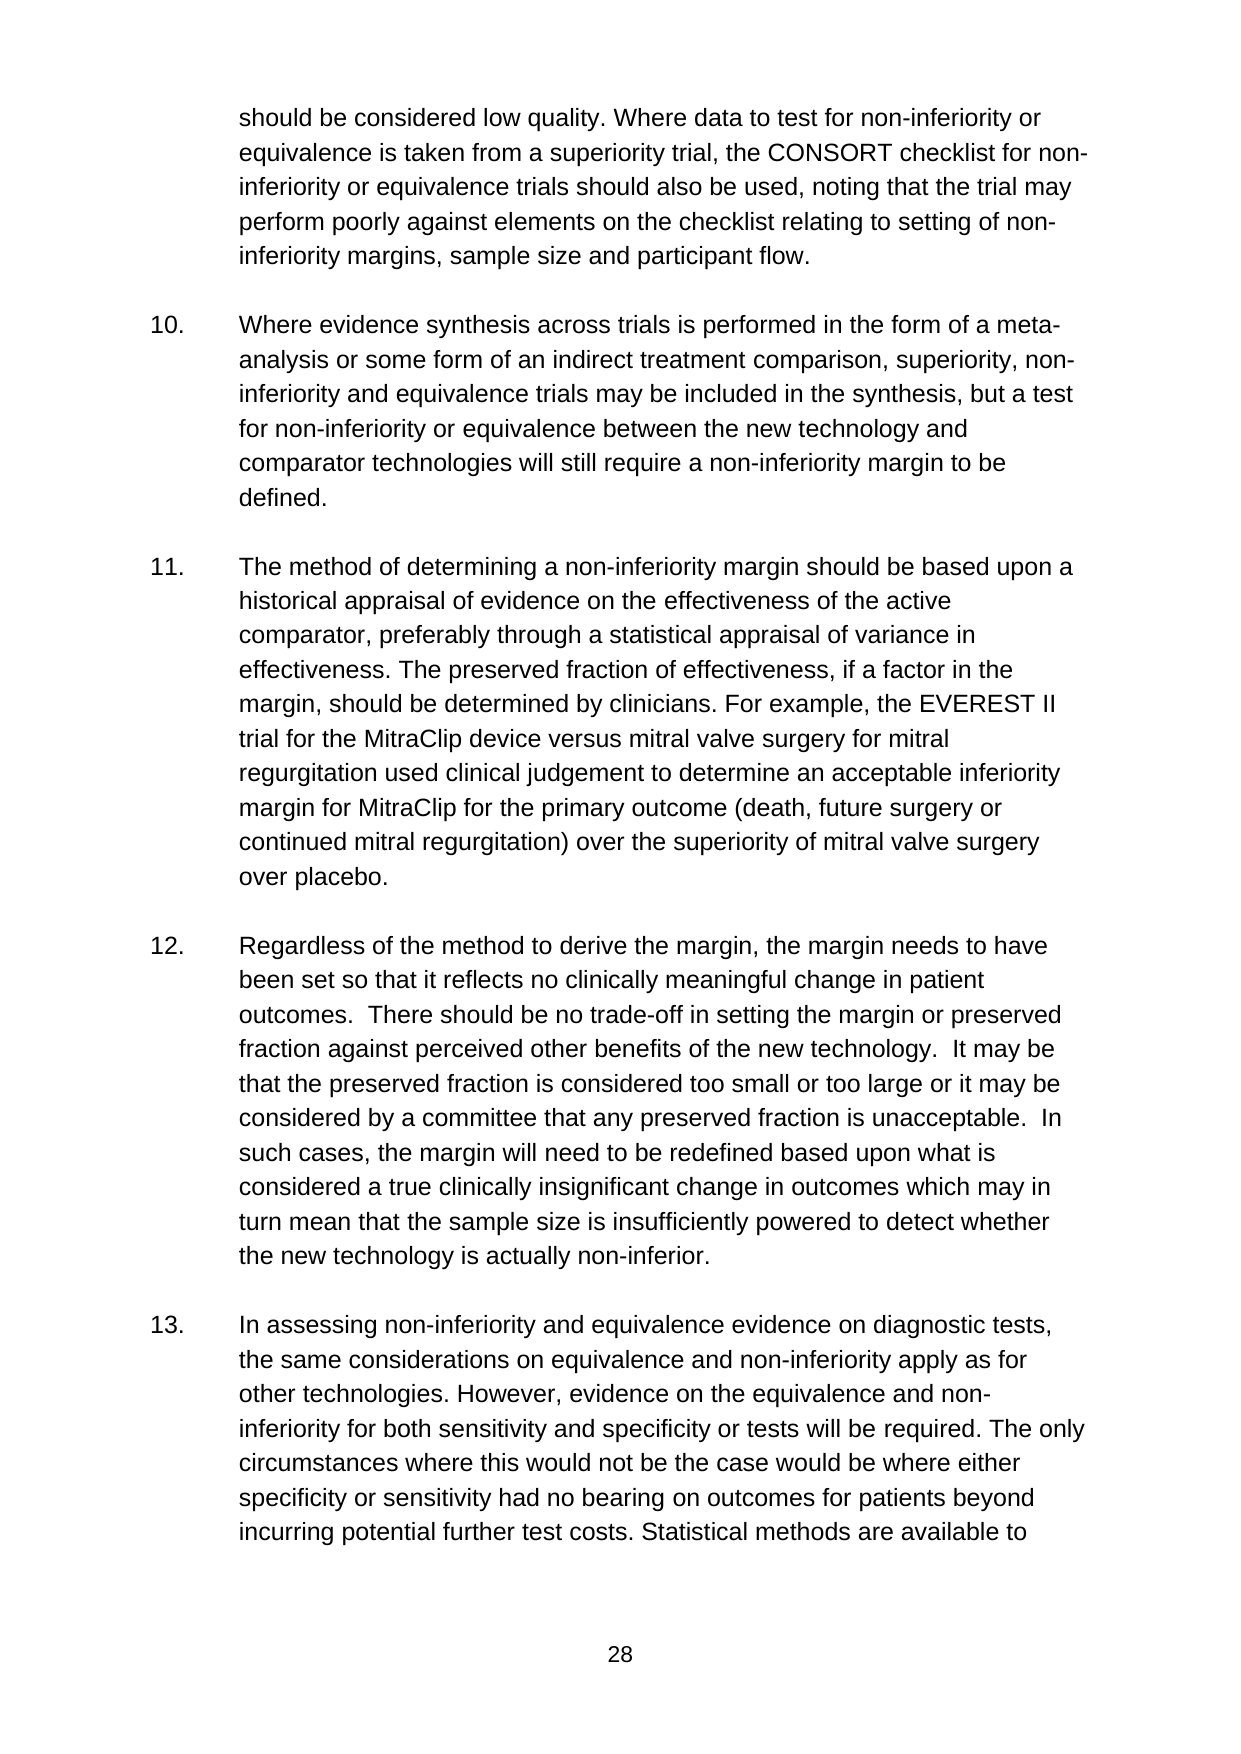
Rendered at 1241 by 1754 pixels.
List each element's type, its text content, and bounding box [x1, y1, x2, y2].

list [150, 1310, 1090, 1546]
list Where evidence synthesis across trials is performed in the form of a meta-analysis or some form of an indirect treatment comparison, superiority, non-inferiority and equivalence trials may be included in the synthesis, but a test for non-inferiority or equivalence between the new technology and comparator technologies will still require a non-inferiority margin to be defined. [150, 310, 1090, 511]
list Regardless of the method to derive the margin, the margin needs to have been set so that it reflects no clinically meaningful change in patient outcomes. There should be no trade-off in setting the margin or preserved fraction against perceived other benefits of the new technology. It may be that the preserved fraction is considered too small or too large or it may be considered by a committee that any preserved fraction is unacceptable. In such cases, the margin will need to be redefined based upon what is considered a true clinically insignificant change in outcomes which may in turn mean that the sample size is insufficiently powered to detect whether the new technology is actually non-inferior. [150, 931, 1090, 1270]
list The method of determining a non-inferiority margin should be based upon a historical appraisal of evidence on the effectiveness of the active comparator, preferably through a statistical appraisal of variance in effectiveness. The preserved fraction of effectiveness, if a factor in the margin, should be determined by clinicians. For example, the EVEREST II trial for the MitraClip device versus mitral valve surgery for mitral regurgitation used clinical judgement to determine an acceptable inferiority margin for MitraClip for the primary outcome (death, future surgery or continued mitral regurgitation) over the superiority of mitral valve surgery over placebo. [150, 552, 1090, 891]
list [150, 103, 1090, 270]
